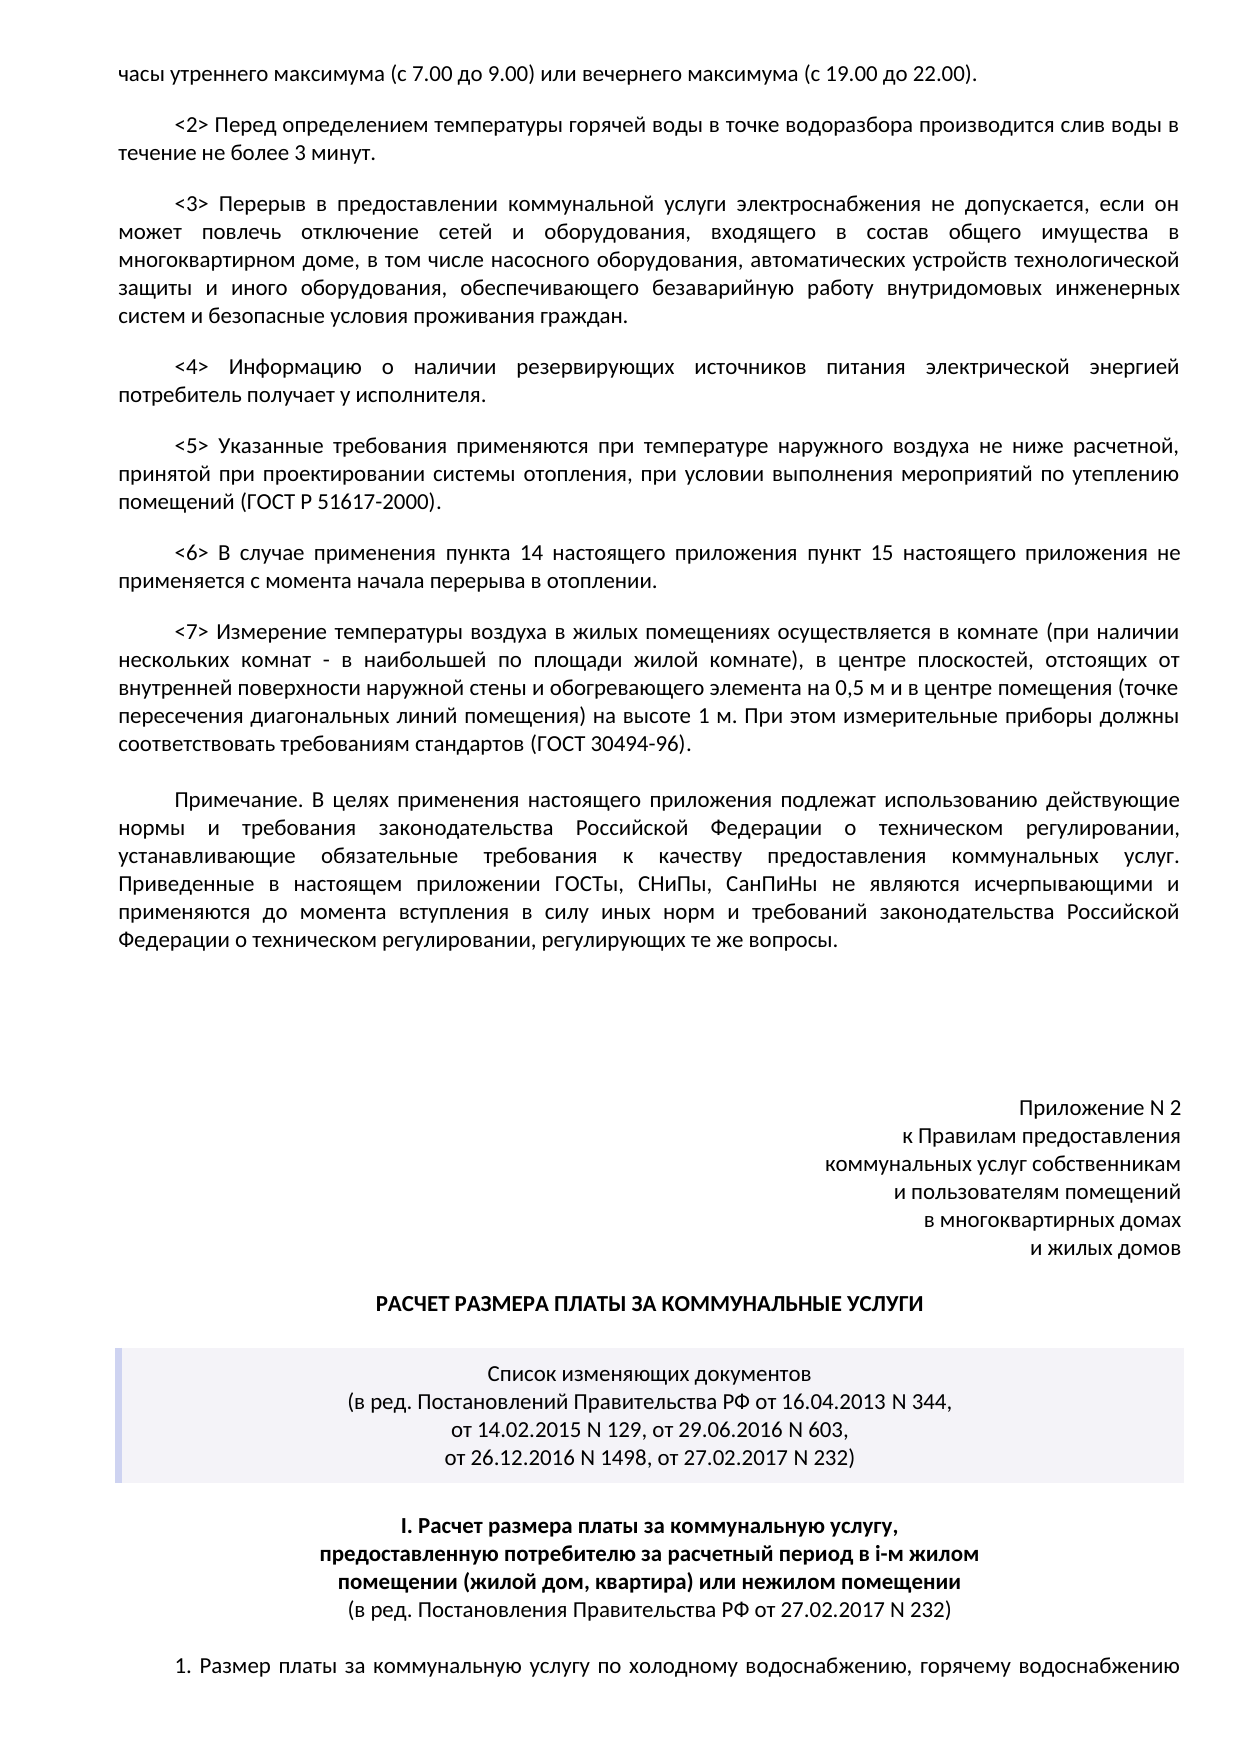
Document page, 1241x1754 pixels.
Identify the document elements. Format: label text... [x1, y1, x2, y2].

text Примечание. В целях применения настоящего приложения подлежат использованию действующие нормы и требования законодательства Российской Федерации о техническом регулировании, устанавливающие обязательные требования к качеству предоставления коммунальных услуг. Приведенные в настоящем приложении ГОСТы, СНиПы, СанПиНы не являются исчерпывающими и применяются до момента вступления в силу иных норм и требований законодательства Российской Федерации о техническом регулировании, регулирующих те же вопросы. [118, 785, 1181, 953]
text <7> Измерение температуры воздуха в жилых помещениях осуществляется в комнате (при наличии нескольких комнат - в наибольшей по площади жилой комнате), в центре плоскостей, отстоящих от внутренней поверхности наружной стены и обогревающего элемента на 0,5 м и в центре помещения (точке пересечения диагональных линий помещения) на высоте 1 м. При этом измерительные приборы должны соответствовать требованиям стандартов (ГОСТ 30494-96). [118, 617, 1181, 757]
title помещении (жилой дом, квартира) или нежилом помещении [118, 1567, 1181, 1595]
text Приложение N 2 [118, 1093, 1181, 1121]
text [118, 1651, 1181, 1679]
text и пользователям помещений [118, 1177, 1181, 1205]
title I. Расчет размера платы за коммунальную услугу, [118, 1511, 1181, 1539]
table_header Список изменяющих документов (в ред. Постановлений Правительства РФ от 16.04.2013 N 344, от 14.02.2015 N 129, от 29.06.2016 N 603, от 26.12.2016 N 1498, от 27.02.2017 N 232) [122, 1348, 1178, 1483]
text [118, 59, 1181, 87]
text и жилых домов [118, 1233, 1181, 1261]
text <6> В случае применения пункта 14 настоящего приложения пункт 15 настоящего приложения не применяется с момента начала перерыва в отоплении. [118, 538, 1181, 594]
text <3> Перерыв в предоставлении коммунальной услуги электроснабжения не допускается, если он может повлечь отключение сетей и оборудования, входящего в состав общего имущества в многоквартирном доме, в том числе насосного оборудования, автоматических устройств технологической защиты и иного оборудования, обеспечивающего безаварийную работу внутридомовых инженерных систем и безопасные условия проживания граждан. [118, 189, 1181, 329]
text в многоквартирных домах [118, 1205, 1181, 1233]
text коммунальных услуг собственникам [118, 1149, 1181, 1177]
text <5> Указанные требования применяются при температуре наружного воздуха не ниже расчетной, принятой при проектировании системы отопления, при условии выполнения мероприятий по утеплению помещений (ГОСТ Р 51617-2000). [118, 431, 1181, 515]
text <2> Перед определением температуры горячей воды в точке водоразбора производится слив воды в течение не более 3 минут. [118, 110, 1181, 166]
text <4> Информацию о наличии резервирующих источников питания электрической энергией потребитель получает у исполнителя. [118, 352, 1181, 408]
title предоставленную потребителю за расчетный период в i-м жилом [118, 1539, 1181, 1567]
text (в ред. Постановления Правительства РФ от 27.02.2017 N 232) [118, 1595, 1181, 1623]
text к Правилам предоставления [118, 1121, 1181, 1149]
title РАСЧЕТ РАЗМЕРА ПЛАТЫ ЗА КОММУНАЛЬНЫЕ УСЛУГИ [118, 1289, 1181, 1317]
